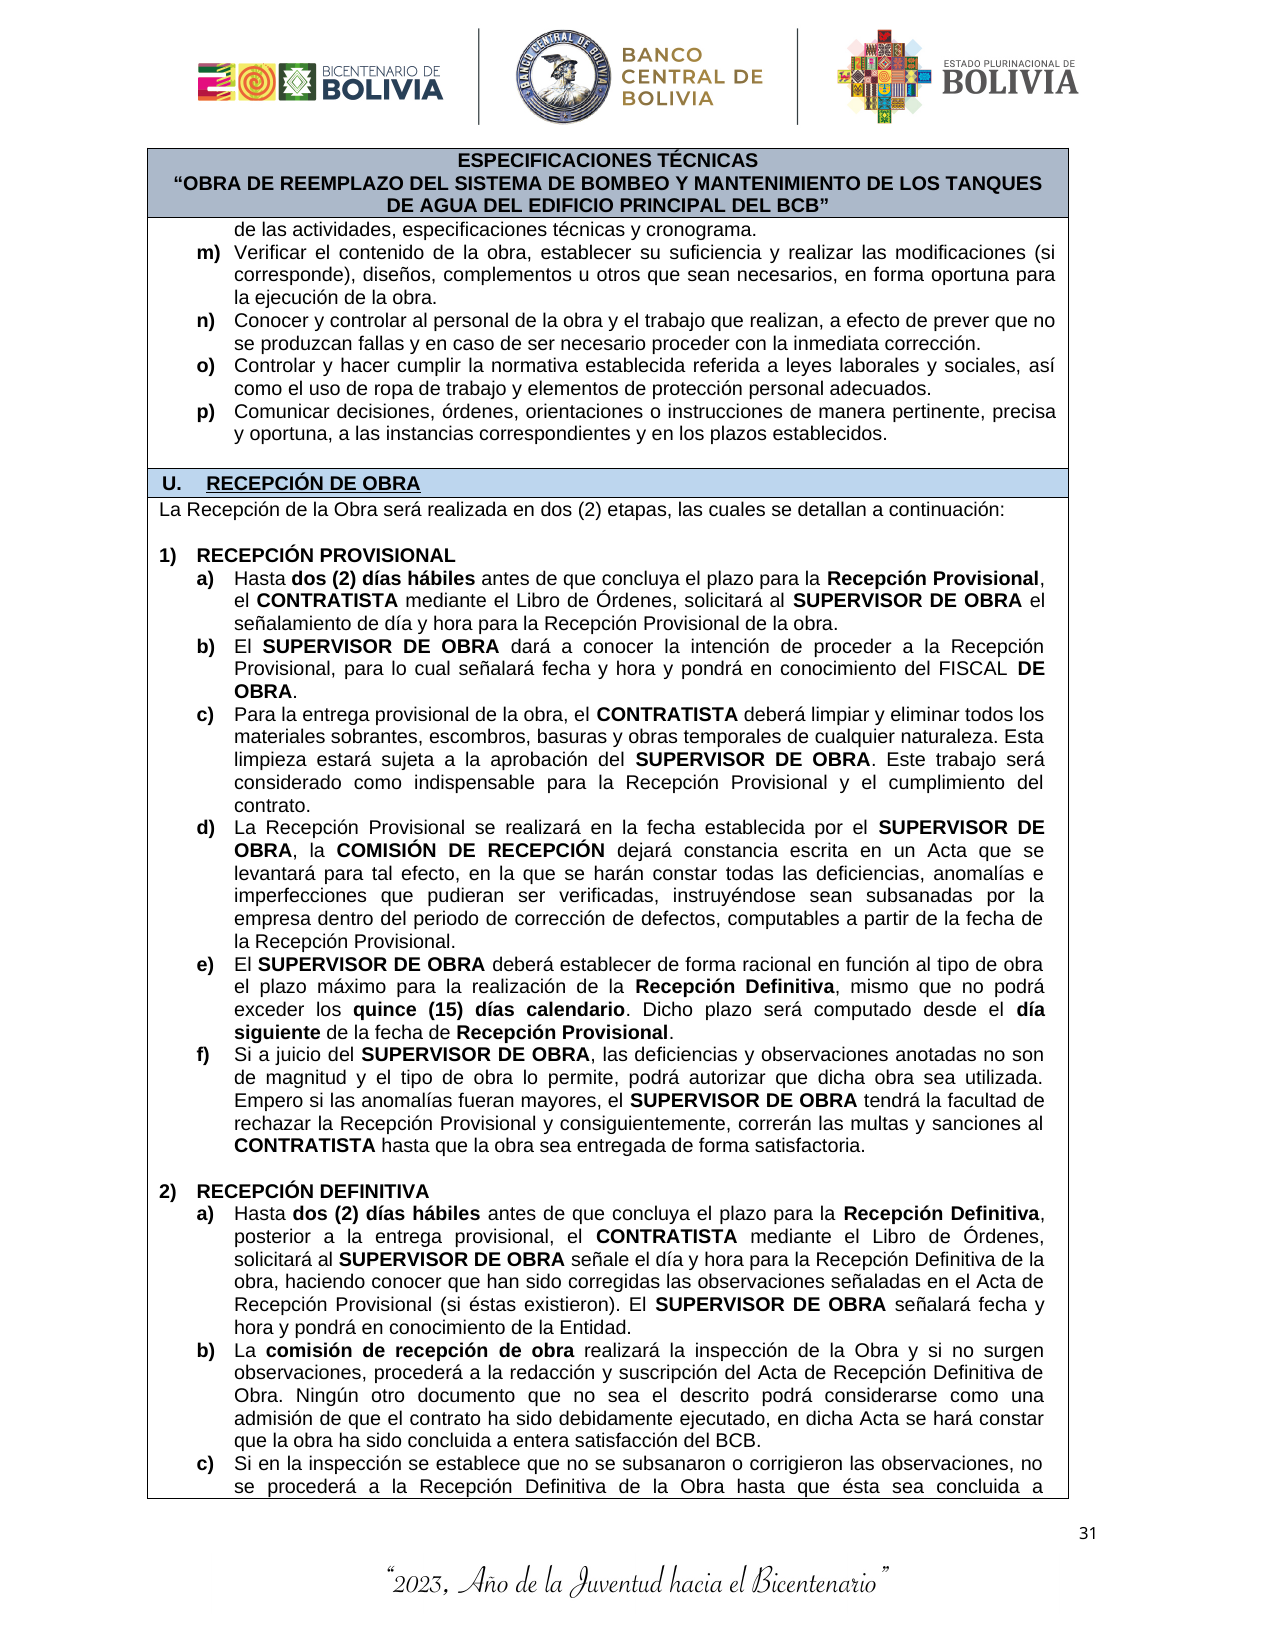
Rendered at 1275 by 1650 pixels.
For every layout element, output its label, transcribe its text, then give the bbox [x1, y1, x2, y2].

table_header ESPECIFICACIONES TÉCNICAS “OBRA DE REEMPLAZO DEL SISTEMA DE BOMBEO Y MANTENIMIENTO DE LOS TANQUES DE AGUA DEL EDIFICIO PRINCIPAL DEL BCB” [148, 149, 1068, 217]
picture [0, 0, 1275, 128]
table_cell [148, 498, 1068, 1497]
table_cell RECEPCIÓN DE OBRA [148, 469, 1068, 497]
picture [0, 1553, 1272, 1614]
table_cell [148, 218, 1068, 468]
